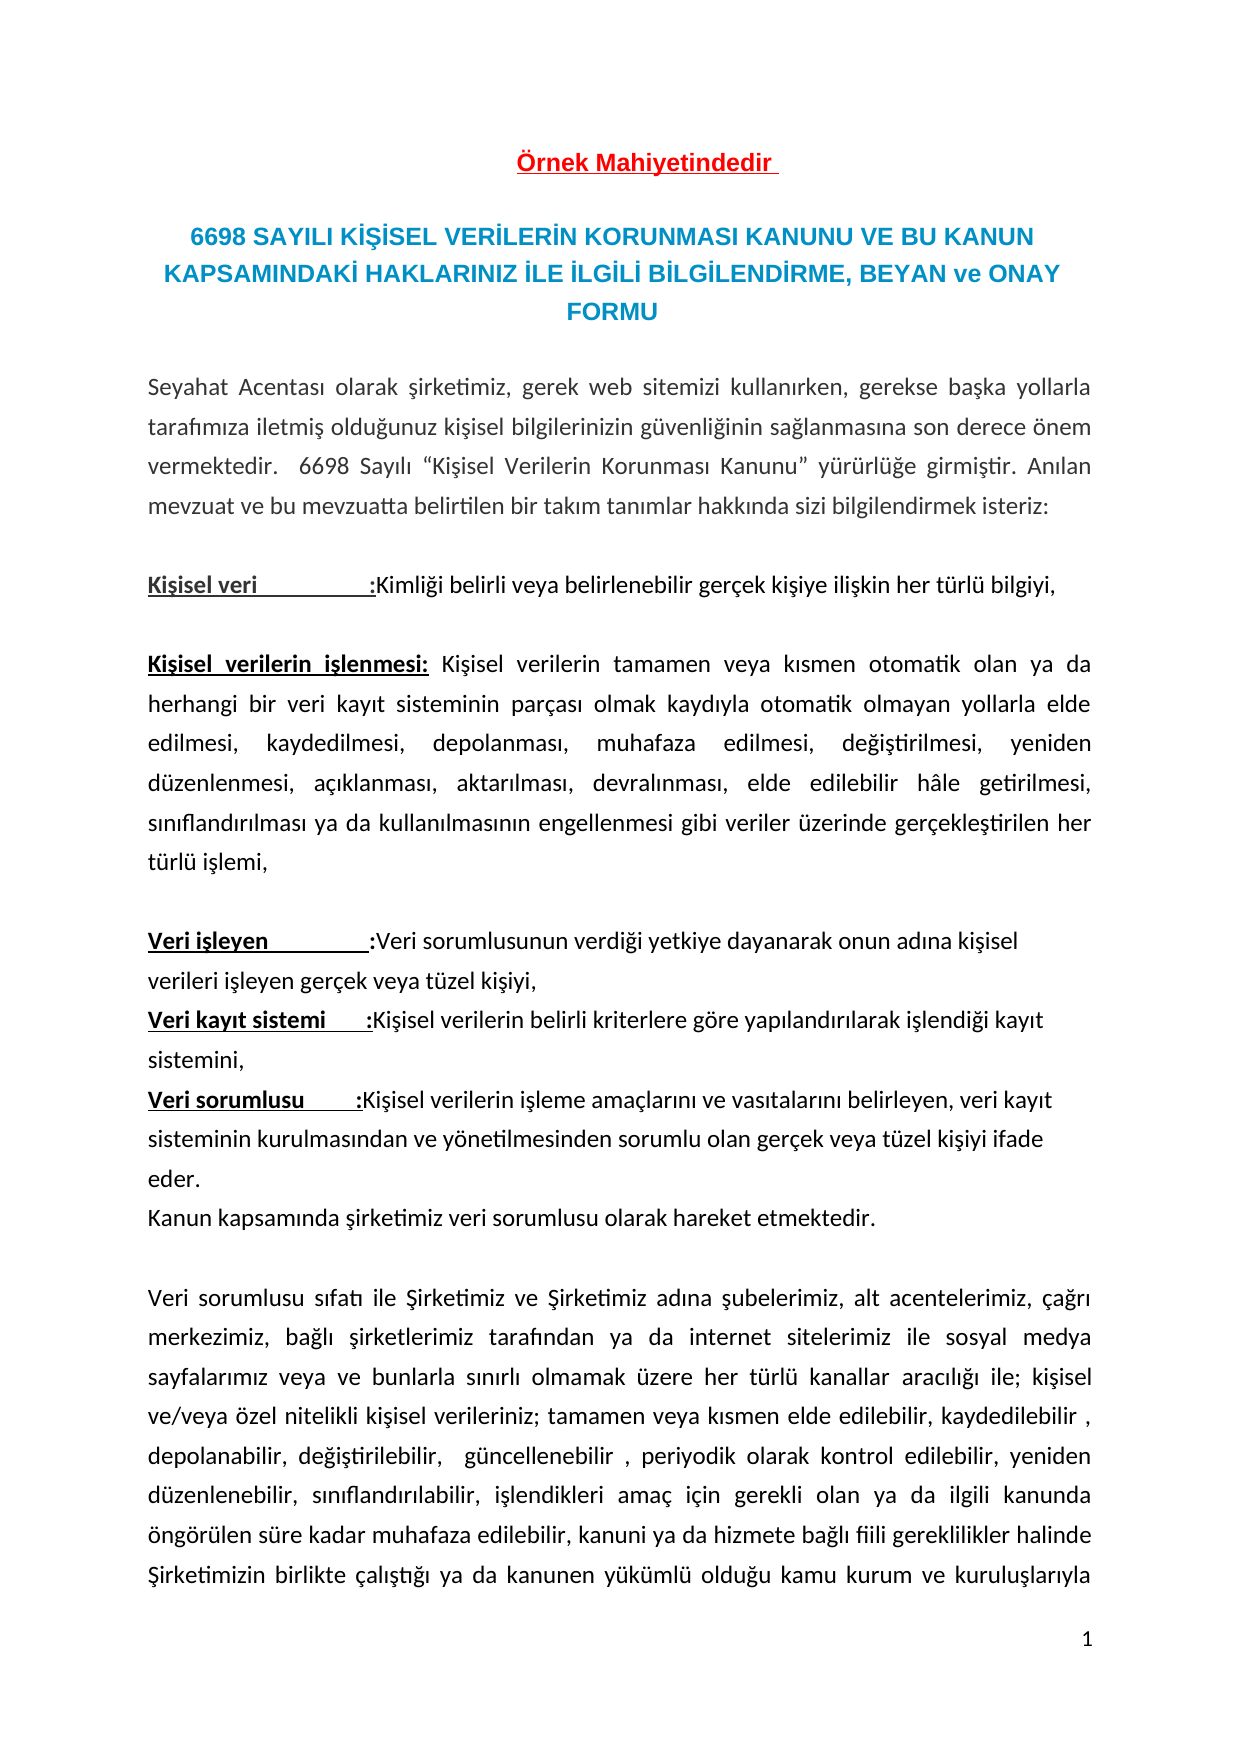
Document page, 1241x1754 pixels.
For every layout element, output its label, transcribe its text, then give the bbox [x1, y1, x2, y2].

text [148, 1282, 1093, 1589]
text Veri sorumlusu :Kişisel verilerin işleme amaçlarını ve vasıtalarını belirleyen, veri kayıt sisteminin kurulmasından ve yönetilmesinden sorumlu olan gerçek veya tüzel kişiyi ifade eder. [148, 1084, 1093, 1193]
text Veri işleyen :Veri sorumlusunun verdiği yetkiye dayanarak onun adına kişisel verileri işleyen gerçek veya tüzel kişiyi, [148, 926, 1093, 996]
text Seyahat Acentası olarak şirketimiz, gerek web sitemizi kullanırken, gerekse başka yollarla tarafımıza iletmiş olduğunuz kişisel bilgilerinizin güvenliğinin sağlanmasına son derece önem vermektedir. 6698 Sayılı “Kişisel Verilerin Korunması Kanunu” yürürlüğe girmiştir. Anılan mevzuat ve bu mevzuatta belirtilen bir takım tanımlar hakkında sizi bilgilendirmek isteriz: [148, 371, 1093, 521]
text 6698 SAYILI KİŞİSEL VERİLERİN KORUNMASI KANUNU VE BU KANUN KAPSAMINDAKİ HAKLARINIZ İLE İLGİLİ BİLGİLENDİRME, BEYAN ve ONAY FORMU [148, 222, 1077, 326]
text Örnek Mahiyetindedir [148, 148, 1077, 176]
text Kişisel veri :Kimliği belirli veya belirlenebilir gerçek kişiye ilişkin her türlü bilgiyi, [148, 569, 1093, 600]
text Kişisel verilerin işlenmesi: Kişisel verilerin tamamen veya kısmen otomatik olan ya da herhangi bir veri kayıt sisteminin parçası olmak kaydıyla otomatik olmayan yollarla elde edilmesi, kaydedilmesi, depolanması, muhafaza edilmesi, değiştirilmesi, yeniden düzenlenmesi, açıklanması, aktarılması, devralınması, elde edilebilir hâle getirilmesi, sınıflandırılması ya da kullanılmasının engellenmesi gibi veriler üzerinde gerçekleştirilen her türlü işlemi, [148, 648, 1093, 877]
text Veri kayıt sistemi :Kişisel verilerin belirli kriterlere göre yapılandırılarak işlendiği kayıt sistemini, [148, 1005, 1093, 1075]
text Kanun kapsamında şirketimiz veri sorumlusu olarak hareket etmektedir. [148, 1203, 1093, 1233]
